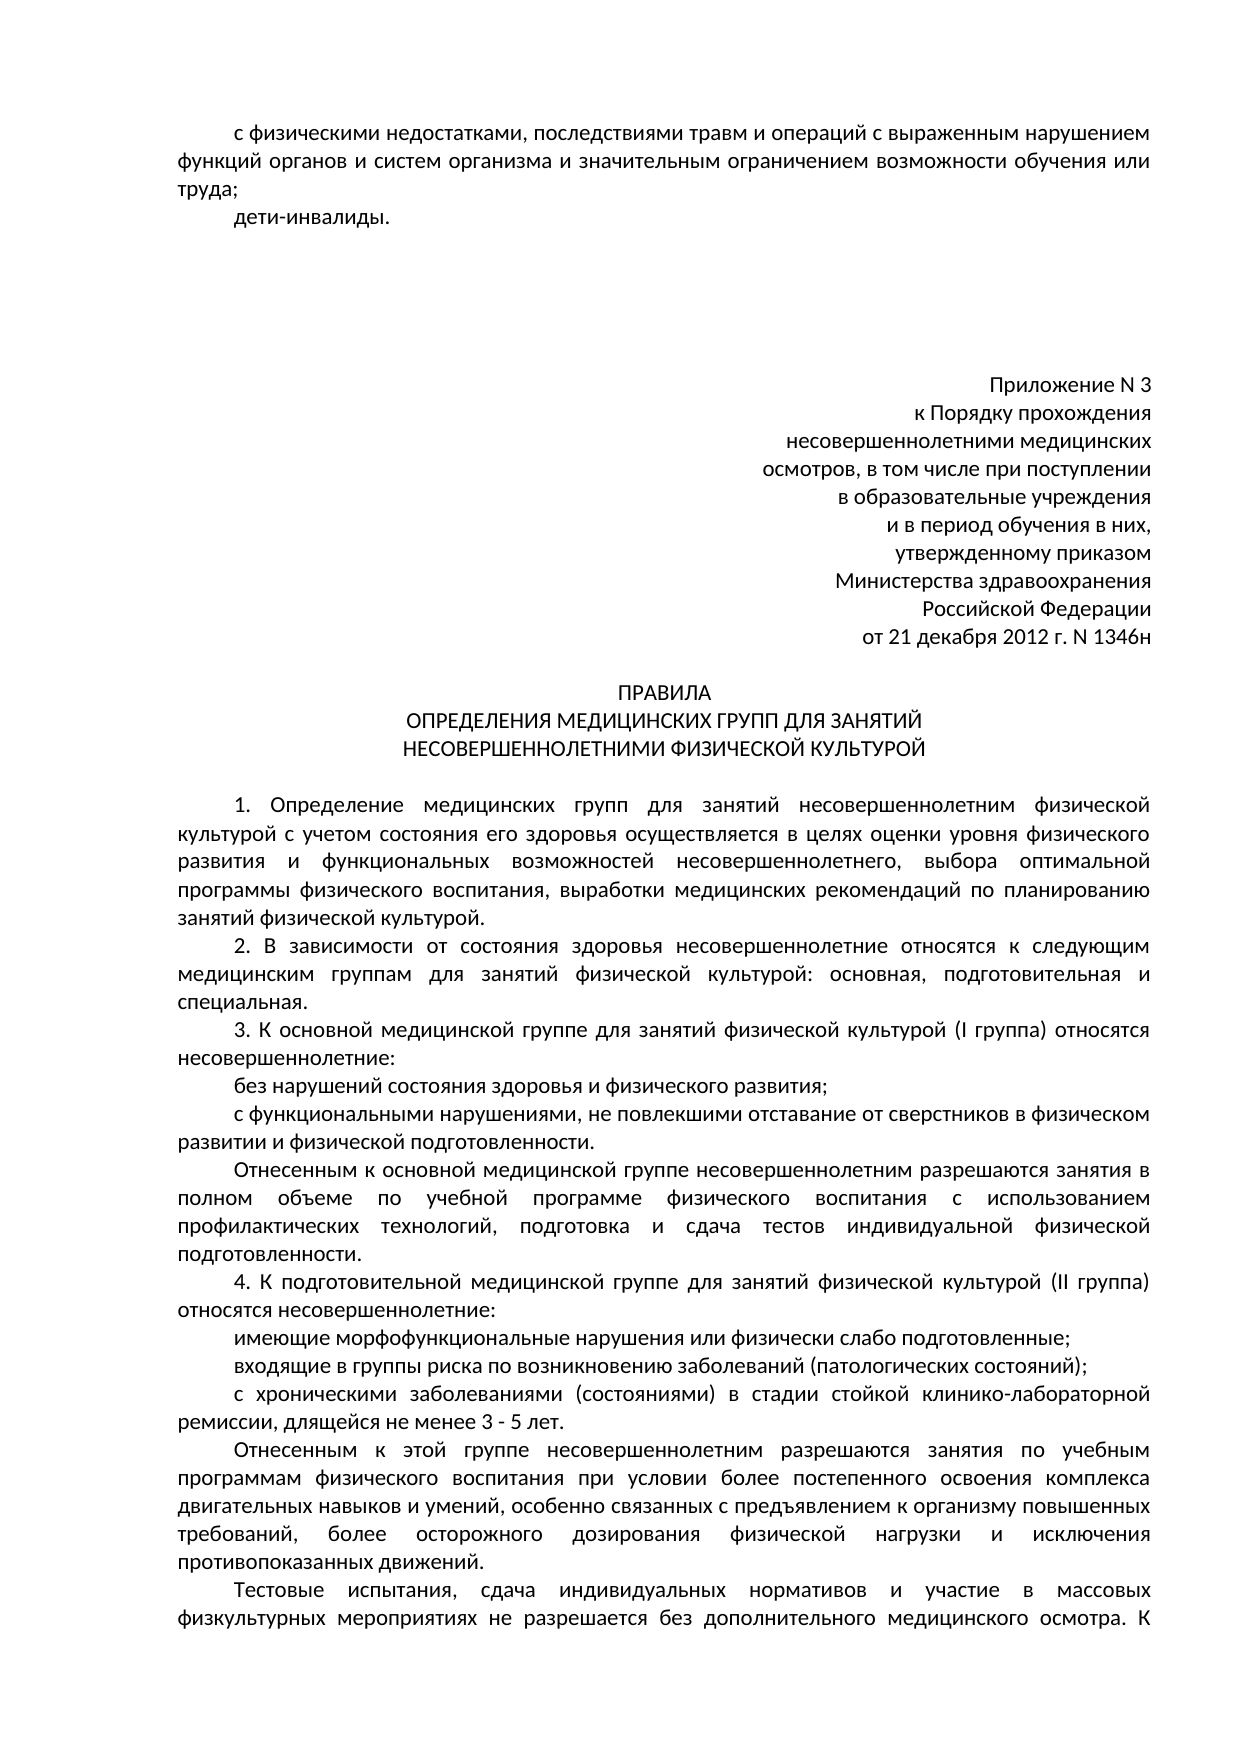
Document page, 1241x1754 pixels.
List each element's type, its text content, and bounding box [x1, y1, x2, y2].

text в образовательные учреждения [177, 482, 1152, 510]
text с хроническими заболеваниями (состояниями) в стадии стойкой клинико-лабораторной ремиссии, длящейся не менее 3 - 5 лет. [177, 1379, 1152, 1435]
text 3. К основной медицинской группе для занятий физической культурой (I группа) относятся несовершеннолетние: [177, 1015, 1152, 1071]
text Министерства здравоохранения [177, 566, 1152, 594]
text от 21 декабря 2012 г. N 1346н [177, 622, 1152, 651]
text Отнесенным к основной медицинской группе несовершеннолетним разрешаются занятия в полном объеме по учебной программе физического воспитания с использованием профилактических технологий, подготовка и сдача тестов индивидуальной физической подготовленности. [177, 1155, 1152, 1267]
text к Порядку прохождения [177, 398, 1152, 426]
text ПРАВИЛА [177, 678, 1152, 707]
text Российской Федерации [177, 594, 1152, 622]
text дети-инвалиды. [177, 202, 1152, 230]
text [177, 1575, 1152, 1631]
text и в период обучения в них, [177, 510, 1152, 538]
text несовершеннолетними медицинских [177, 426, 1152, 454]
text 4. К подготовительной медицинской группе для занятий физической культурой (II группа) относятся несовершеннолетние: [177, 1267, 1152, 1323]
text имеющие морфофункциональные нарушения или физически слабо подготовленные; [177, 1323, 1152, 1351]
text 2. В зависимости от состояния здоровья несовершеннолетние относятся к следующим медицинским группам для занятий физической культурой: основная, подготовительная и специальная. [177, 931, 1152, 1015]
text входящие в группы риска по возникновению заболеваний (патологических состояний); [177, 1351, 1152, 1379]
text с физическими недостатками, последствиями травм и операций с выраженным нарушением функций органов и систем организма и значительным ограничением возможности обучения или труда; [177, 118, 1152, 202]
text осмотров, в том числе при поступлении [177, 454, 1152, 482]
text 1. Определение медицинских групп для занятий несовершеннолетним физической культурой с учетом состояния его здоровья осуществляется в целях оценки уровня физического развития и функциональных возможностей несовершеннолетнего, выбора оптимальной программы физического воспитания, выработки медицинских рекомендаций по планированию занятий физической культурой. [177, 791, 1152, 931]
text с функциональными нарушениями, не повлекшими отставание от сверстников в физическом развитии и физической подготовленности. [177, 1099, 1152, 1155]
text Приложение N 3 [177, 370, 1152, 398]
text ОПРЕДЕЛЕНИЯ МЕДИЦИНСКИХ ГРУПП ДЛЯ ЗАНЯТИЙ [177, 707, 1152, 734]
text утвержденному приказом [177, 538, 1152, 566]
text Отнесенным к этой группе несовершеннолетним разрешаются занятия по учебным программам физического воспитания при условии более постепенного освоения комплекса двигательных навыков и умений, особенно связанных с предъявлением к организму повышенных требований, более осторожного дозирования физической нагрузки и исключения противопоказанных движений. [177, 1435, 1152, 1575]
text НЕСОВЕРШЕННОЛЕТНИМИ ФИЗИЧЕСКОЙ КУЛЬТУРОЙ [177, 734, 1152, 763]
text без нарушений состояния здоровья и физического развития; [177, 1071, 1152, 1099]
